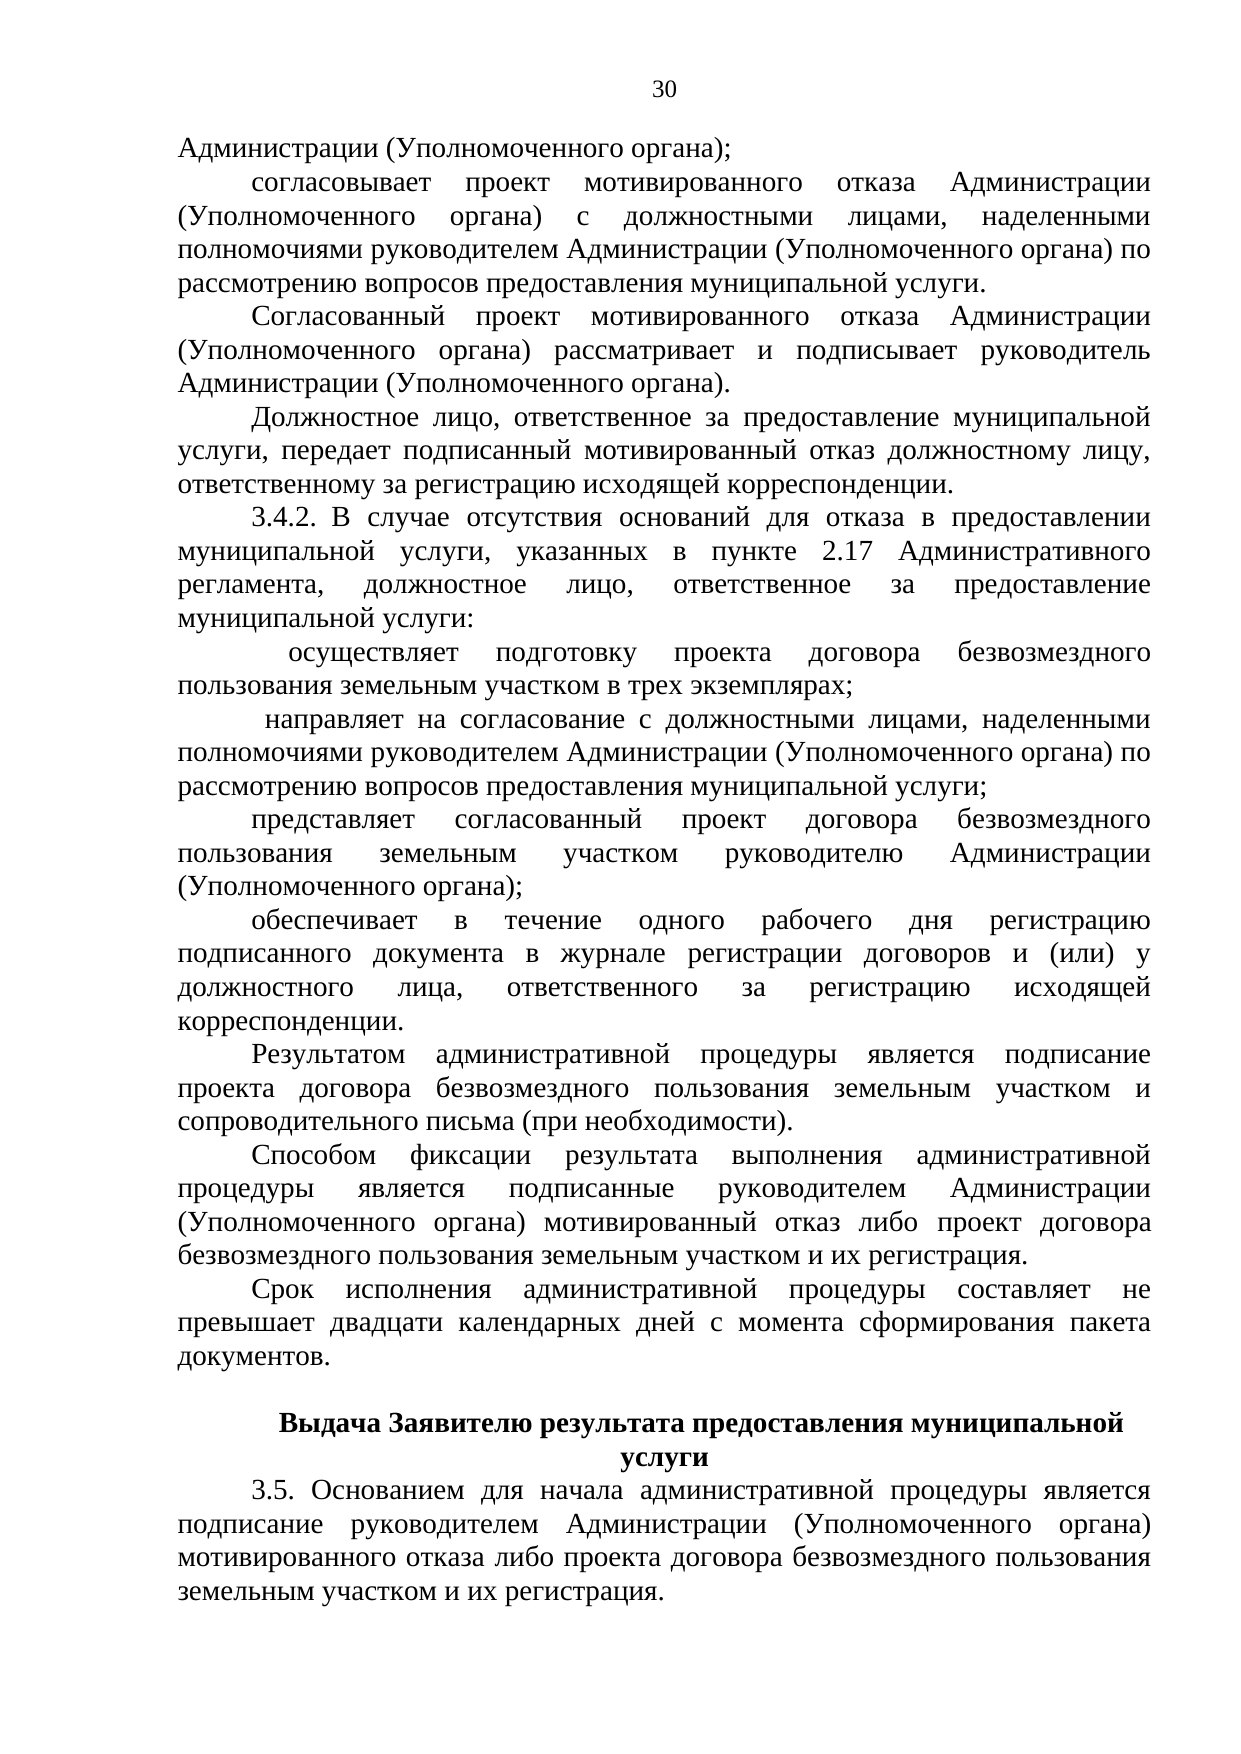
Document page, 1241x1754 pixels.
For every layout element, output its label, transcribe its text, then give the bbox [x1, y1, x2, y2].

text 3.4.2. В случае отсутствия оснований для отказа в предоставлении муниципальной услуги, указанных в пункте 2.17 Административного регламента, должностное лицо, ответственное за предоставление муниципальной услуги: [177, 499, 1152, 634]
text Результатом административной процедуры является подписание проекта договора безвозмездного пользования земельным участком и сопроводительного письма (при необходимости). [177, 1036, 1152, 1137]
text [177, 131, 1152, 164]
text согласовывает проект мотивированного отказа Администрации (Уполномоченного органа) с должностными лицами, наделенными полномочиями руководителем Администрации (Уполномоченного органа) по рассмотрению вопросов предоставления муниципальной услуги. [177, 164, 1152, 298]
text Способом фиксации результата выполнения административной процедуры является подписанные руководителем Администрации (Уполномоченного органа) мотивированный отказ либо проект договора безвозмездного пользования земельным участком и их регистрация. [177, 1137, 1152, 1271]
text Выдача Заявителю результата предоставления муниципальной услуги [177, 1405, 1152, 1472]
text обеспечивает в течение одного рабочего дня регистрацию подписанного документа в журнале регистрации договоров и (или) у должностного лица, ответственного за регистрацию исходящей корреспонденции. [177, 902, 1152, 1036]
text представляет согласованный проект договора безвозмездного пользования земельным участком руководителю Администрации (Уполномоченного органа); [177, 801, 1152, 902]
text Должностное лицо, ответственное за предоставление муниципальной услуги, передает подписанный мотивированный отказ должностному лицу, ответственному за регистрацию исходящей корреспонденции. [177, 399, 1152, 499]
text Согласованный проект мотивированного отказа Администрации (Уполномоченного органа) рассматривает и подписывает руководитель Администрации (Уполномоченного органа). [177, 298, 1152, 399]
text осуществляет подготовку проекта договора безвозмездного пользования земельным участком в трех экземплярах; [177, 634, 1152, 701]
text 3.5. Основанием для начала административной процедуры является подписание руководителем Администрации (Уполномоченного органа) мотивированного отказа либо проекта договора безвозмездного пользования земельным участком и их регистрация. [177, 1472, 1152, 1606]
text направляет на согласование с должностными лицами, наделенными полномочиями руководителем Администрации (Уполномоченного органа) по рассмотрению вопросов предоставления муниципальной услуги; [177, 701, 1152, 801]
text Срок исполнения административной процедуры составляет не превышает двадцати календарных дней с момента сформирования пакета документов. [177, 1271, 1152, 1372]
